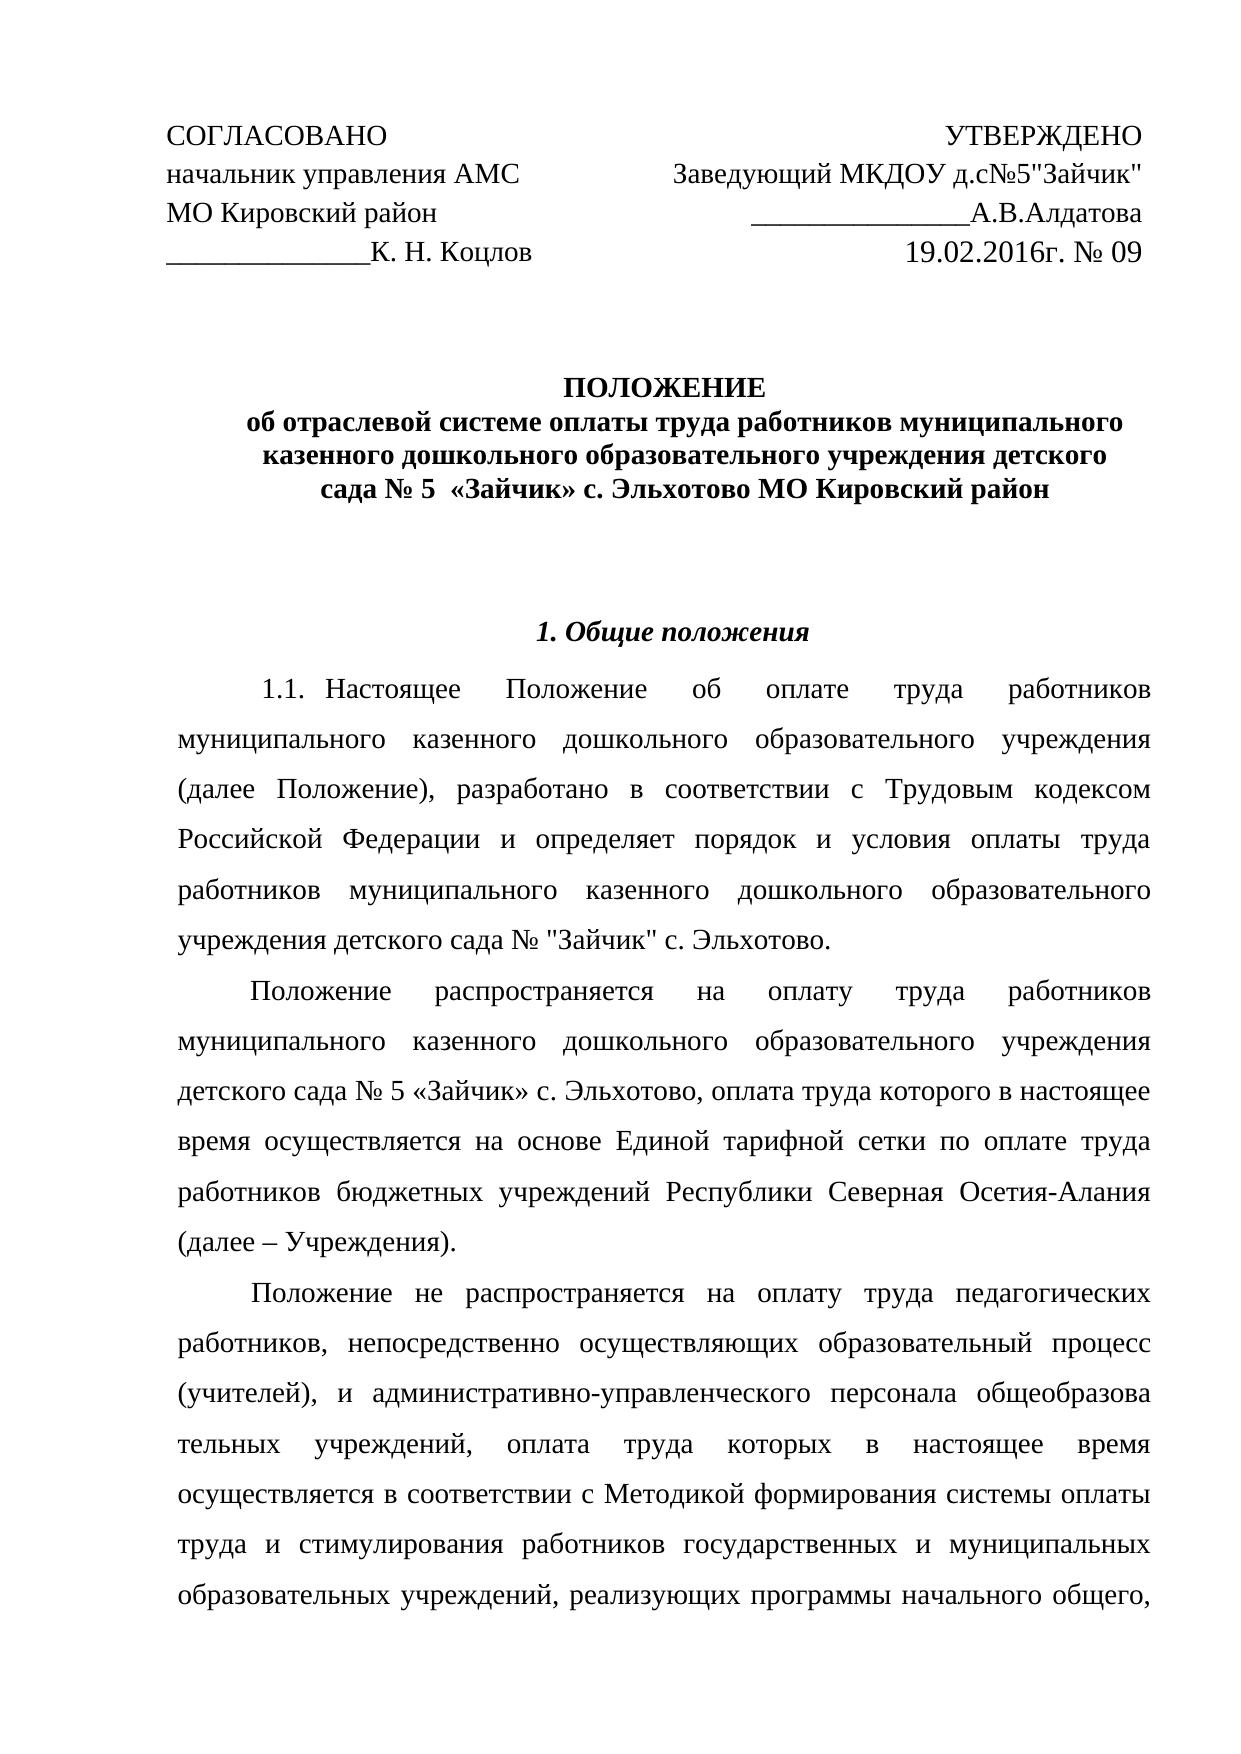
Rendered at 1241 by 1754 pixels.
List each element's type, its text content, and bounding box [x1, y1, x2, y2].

text 1.1. Настоящее Положение об оплате труда работников муниципального казенного дошкольного образовательного учреждения (далее Положение), разработано в соответствии с Трудовым кодексом Российской Федерации и определяет порядок и условия оплаты труда работников муниципального казенного дошкольного образовательного учреждения детского сада № "Зайчик" с. Эльхотово. [177, 671, 1152, 956]
text 1. Общие положения [536, 614, 1152, 647]
table_header УТВЕРЖДЕНО Заведующий МКДОУ д.с№5"Зайчик" _______________А.В.Алдатова 19.02.2016г. № 09 [654, 118, 1153, 370]
table_header СОГЛАСОВАНО начальник управления АМС МО Кировский район ______________К. Н. Коцлов [155, 118, 654, 370]
text Положение распространяется на оплату труда работников муниципального казенного дошкольного образовательного учреждения детского сада № 5 «Зайчик» с. Эльхотово, оплата труда которого в настоящее время осуществляется на основе Единой тарифной сетки по оплате труда работников бюджетных учреждений Республики Северная Осетия-Алания (далее – Учреждения). [177, 973, 1152, 1258]
text ПОЛОЖЕНИЕ [177, 370, 1152, 404]
text сада № 5 «Зайчик» с. Эльхотово МО Кировский район [218, 471, 1152, 504]
text об отраслевой системе оплаты труда работников муниципального казенного дошкольного образовательного учреждения детского [218, 404, 1152, 471]
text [177, 1275, 1152, 1610]
